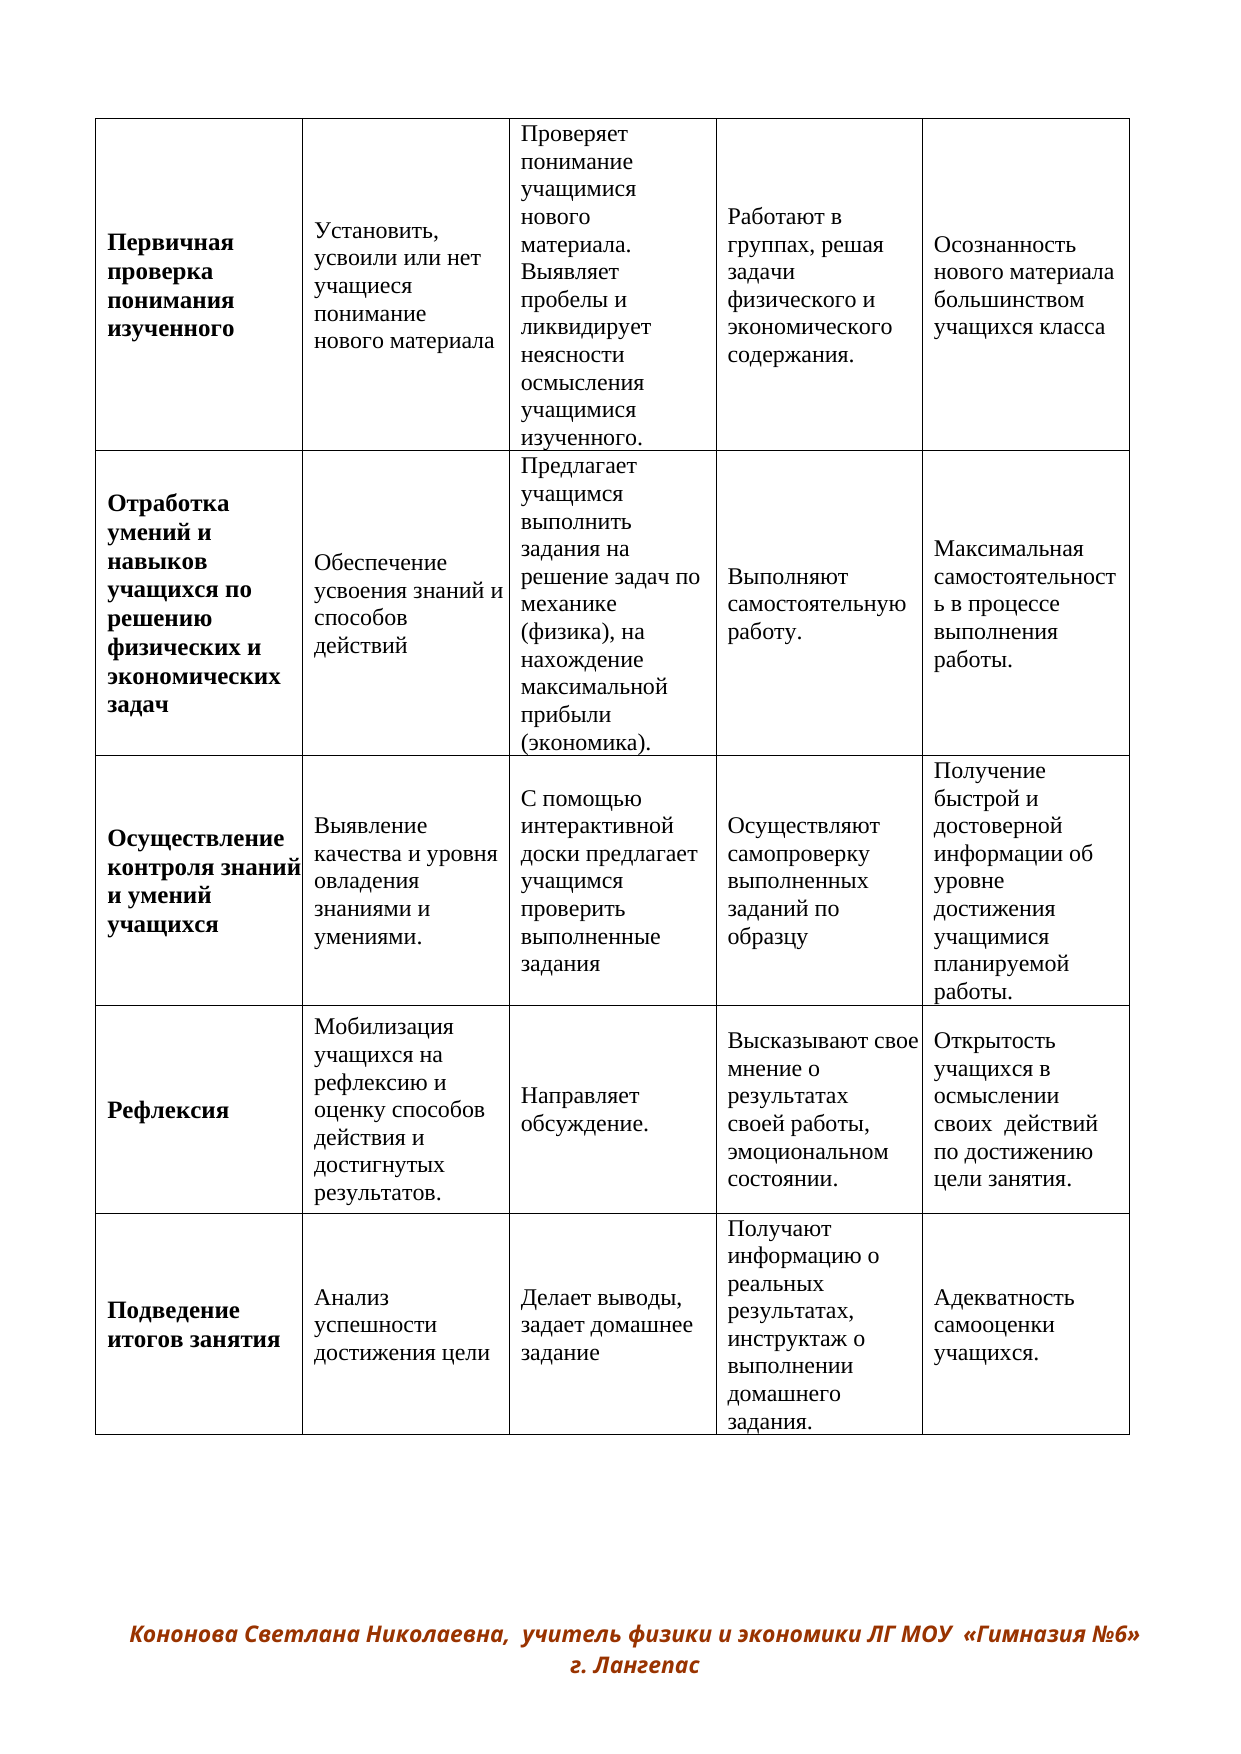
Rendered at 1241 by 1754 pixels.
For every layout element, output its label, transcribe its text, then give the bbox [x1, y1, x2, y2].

table_cell Работают в группах, решая задачи физического и экономического содержания. [717, 119, 922, 450]
table_cell Делает выводы, задает домашнее задание [510, 1214, 716, 1434]
table_cell Высказывают свое мнение о результатах своей работы, эмоциональном состоянии. [717, 1006, 922, 1212]
table_cell Адекватность самооценки учащихся. [923, 1214, 1129, 1434]
table_cell Проверяет понимание учащимися нового материала. Выявляет пробелы и ликвидирует неясности осмысления учащимися изученного. [510, 119, 716, 450]
table_cell Максимальная самостоятельность в процессе выполнения работы. [923, 451, 1129, 755]
table_cell Выполняют самостоятельную работу. [717, 451, 922, 755]
table_cell Направляет обсуждение. [510, 1006, 716, 1212]
table_cell Мобилизация учащихся на рефлексию и оценку способов действия и достигнутых результатов. [303, 1006, 509, 1212]
table_cell Отработка умений и навыков учащихся по решению физических и экономических задач [96, 451, 302, 755]
table_cell Выявление качества и уровня овладения знаниями и умениями. [303, 756, 509, 1004]
table_cell Первичная проверка понимания изученного [96, 119, 302, 450]
table_cell Предлагает учащимся выполнить задания на решение задач по механике (физика), на нахождение максимальной прибыли (экономика). [510, 451, 716, 755]
table_cell Осуществление контроля знаний и умений учащихся [96, 756, 302, 1004]
table_cell Подведение итогов занятия [96, 1214, 302, 1434]
table_cell Установить, усвоили или нет учащиеся понимание нового материала [303, 119, 509, 450]
table_cell С помощью интерактивной доски предлагает учащимся проверить выполненные задания [510, 756, 716, 1004]
table_cell Получают информацию о реальных результатах, инструктаж о выполнении домашнего задания. [717, 1214, 922, 1434]
table_cell Осуществляют самопроверку выполненных заданий по образцу [717, 756, 922, 1004]
table_cell Обеспечение усвоения знаний и способов действий [303, 451, 509, 755]
table_cell Рефлексия [96, 1006, 302, 1212]
table_cell Получение быстрой и достоверной информации об уровне достижения учащимися планируемой работы. [923, 756, 1129, 1004]
table_cell Анализ успешности достижения цели [303, 1214, 509, 1434]
table_cell Открытость учащихся в осмыслении своих действий по достижению цели занятия. [923, 1006, 1129, 1212]
table_cell Осознанность нового материала большинством учащихся класса [923, 119, 1129, 450]
